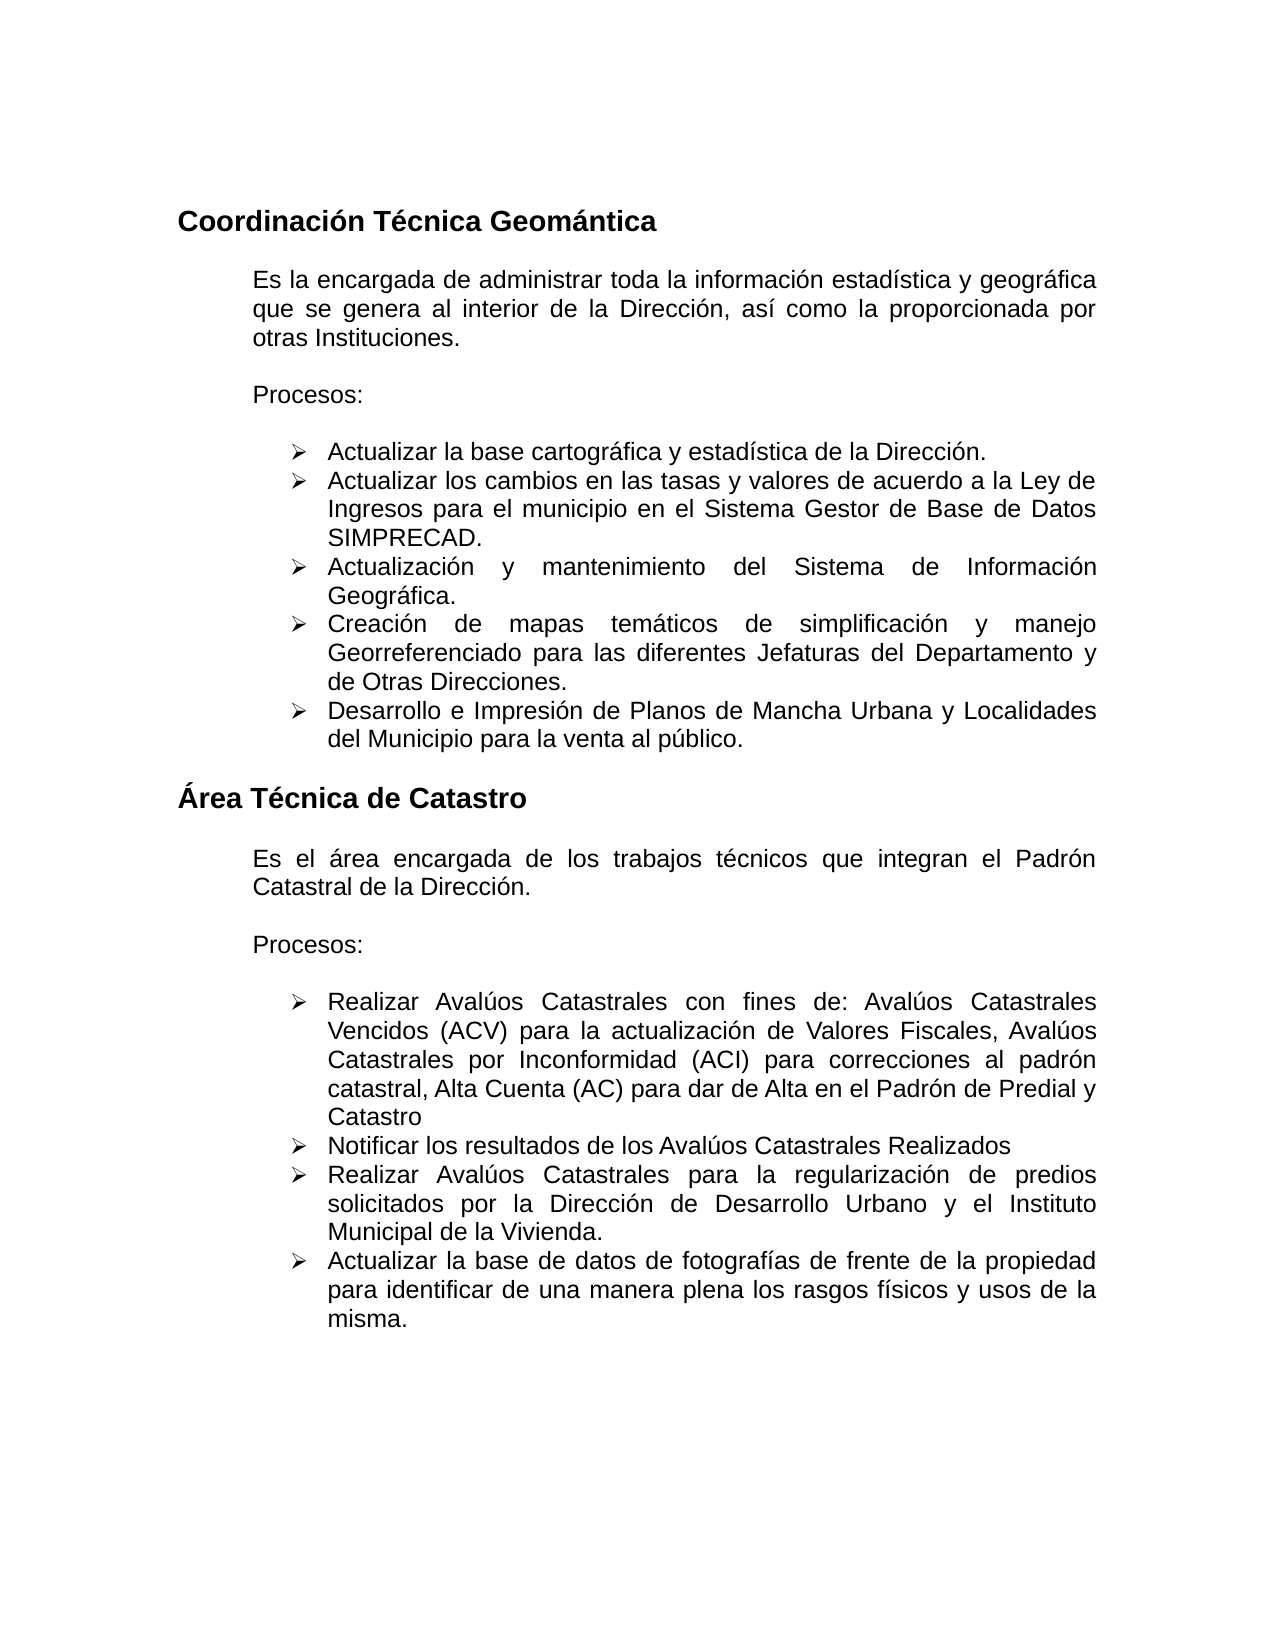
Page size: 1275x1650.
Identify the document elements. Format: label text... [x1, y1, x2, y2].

text Área Técnica de Catastro [177, 781, 1098, 815]
list Actualizar la base de datos de fotografías de frente de la propiedad para identificar de una manera plena los rasgos físicos y usos de la misma. [290, 1246, 1098, 1332]
list Actualizar la base cartográfica y estadística de la Dirección. [290, 437, 1098, 466]
list Es el área encargada de los trabajos técnicos que integran el Padrón Catastral de la Dirección. [252, 843, 1098, 901]
list Actualizar los cambios en las tasas y valores de acuerdo a la Ley de Ingresos para el municipio en el Sistema Gestor de Base de Datos SIMPRECAD. [290, 466, 1098, 552]
list Realizar Avalúos Catastrales con fines de: Avalúos Catastrales Vencidos (ACV) para la actualización de Valores Fiscales, Avalúos Catastrales por Inconformidad (ACI) para correcciones al padrón catastral, Alta Cuenta (AC) para dar de Alta en el Padrón de Predial y Catastro [290, 987, 1098, 1131]
list Es la encargada de administrar toda la información estadística y geográfica que se genera al interior de la Dirección, así como la proporcionada por otras Instituciones. [252, 265, 1098, 351]
list Actualización y mantenimiento del Sistema de Información Geográfica. [290, 552, 1098, 609]
list Creación de mapas temáticos de simplificación y manejo Georreferenciado para las diferentes Jefaturas del Departamento y de Otras Direcciones. [290, 609, 1098, 696]
list Realizar Avalúos Catastrales para la regularización de predios solicitados por la Dirección de Desarrollo Urbano y el Instituto Municipal de la Vivienda. [290, 1160, 1098, 1246]
list Procesos: [252, 930, 1098, 958]
list Notificar los resultados de los Avalúos Catastrales Realizados [290, 1131, 1098, 1160]
list Procesos: [252, 380, 1098, 409]
list Desarrollo e Impresión de Planos de Mancha Urbana y Localidades del Municipio para la venta al público. [290, 696, 1098, 753]
text Coordinación Técnica Geomántica [177, 204, 1098, 237]
